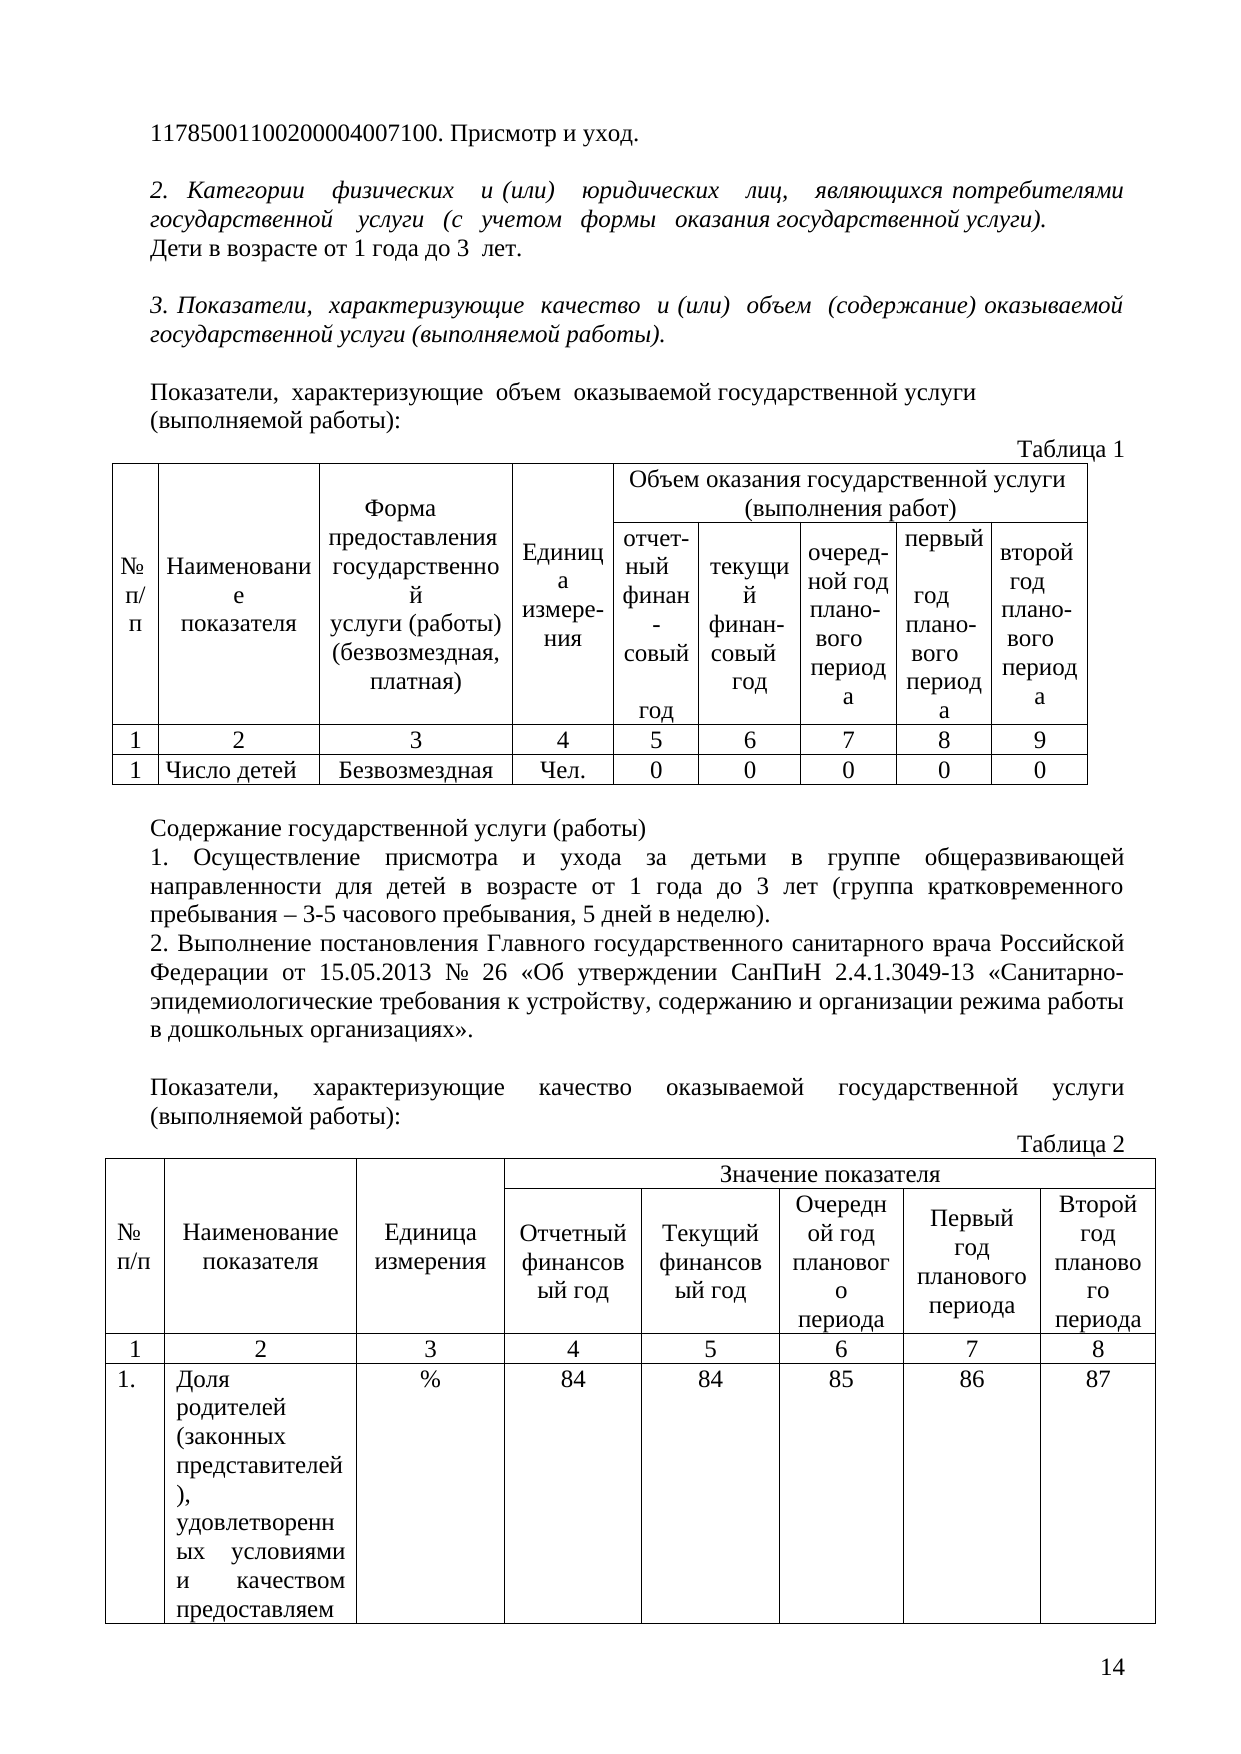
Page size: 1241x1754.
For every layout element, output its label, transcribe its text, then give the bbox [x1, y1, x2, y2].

table_cell 1 [113, 755, 158, 783]
table_cell % [357, 1364, 504, 1622]
table_cell 0 [897, 755, 991, 783]
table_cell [165, 1364, 356, 1622]
table_cell 9 [992, 725, 1087, 754]
text Показатели, характеризующие качество оказываемой государственной услуги (выполняемой работы): [150, 1072, 1125, 1129]
table_header Наименование показателя [159, 464, 319, 724]
text Таблица 1 [150, 434, 1125, 463]
table_header Наименование показателя [165, 1159, 356, 1333]
table_cell 3 [320, 725, 512, 754]
table_cell 4 [505, 1334, 641, 1363]
text 3. Показатели, характеризующие качество и (или) объем (содержание) оказываемой государственной услуги (выполняемой работы). [150, 291, 1125, 348]
table_cell 1 [113, 725, 158, 754]
table_cell 1. [106, 1364, 164, 1622]
table_cell Чел. [513, 755, 613, 783]
table_cell 6 [780, 1334, 903, 1363]
text 2. Категории физических и (или) юридических лиц, являющихся потребителями государственной услуги (с учетом формы оказания государственной услуги). [150, 176, 1125, 233]
table_header Значение показателя [505, 1159, 1155, 1188]
table_cell текущий финан- совый год [699, 523, 800, 724]
table_cell 5 [642, 1334, 779, 1363]
text 1. Осуществление присмотра и ухода за детьми в группе общеразвивающей направленности для детей в возрасте от 1 года до 3 лет (группа кратковременного пребывания – 3-5 часового пребывания, 5 дней в неделю). [150, 842, 1125, 928]
table_cell Число детей [159, 755, 319, 783]
table_cell Отчетный финансовый год [505, 1189, 641, 1333]
table_cell 84 [642, 1364, 779, 1622]
table_cell 1 [106, 1334, 164, 1363]
text Показатели, характеризующие объем оказываемой государственной услуги [150, 377, 1125, 406]
table_cell 3 [357, 1334, 504, 1363]
text (выполняемой работы): [150, 406, 1125, 434]
table_cell 0 [992, 755, 1087, 783]
text Содержание государственной услуги (работы) [150, 813, 1125, 842]
table_cell 5 [614, 725, 698, 754]
table_cell 8 [897, 725, 991, 754]
table_cell первый год плано- вого периода [897, 523, 991, 724]
table_cell Безвозмездная [320, 755, 512, 783]
table_cell очеред- ной год плано- вого периода [801, 523, 896, 724]
table_header Единица измерения [357, 1159, 504, 1333]
table_header № п/п [113, 464, 158, 724]
text Таблица 2 [150, 1129, 1125, 1158]
table_cell Второй год планового периода [1041, 1189, 1155, 1333]
table_cell 2 [165, 1334, 356, 1363]
table_cell 86 [904, 1364, 1040, 1622]
table_cell 7 [904, 1334, 1040, 1363]
text 2. Выполнение постановления Главного государственного санитарного врача Российской Федерации от 15.05.2013 № 26 «Об утверждении СанПиН 2.4.1.3049-13 «Санитарно-эпидемиологические требования к устройству, содержанию и организации режима работы в дошкольных организациях». [150, 928, 1125, 1043]
table_cell 85 [780, 1364, 903, 1622]
text 11785001100200004007100. Присмотр и уход. [150, 118, 1125, 147]
table_cell 8 [1041, 1334, 1155, 1363]
table_cell 84 [505, 1364, 641, 1622]
table_cell 7 [801, 725, 896, 754]
table_cell 0 [699, 755, 800, 783]
table_cell Текущий финансовый год [642, 1189, 779, 1333]
table_cell 2 [159, 725, 319, 754]
table_header Объем оказания государственной услуги (выполнения работ) [614, 464, 1087, 522]
table_cell 0 [614, 755, 698, 783]
table_cell Очередной год планового периода [780, 1189, 903, 1333]
table_cell отчет- ный финан- совый год [614, 523, 698, 724]
text Дети в возрасте от 1 года до 3 лет. [150, 233, 1125, 262]
table_cell Первый год планового периода [904, 1189, 1040, 1333]
table_cell 87 [1041, 1364, 1155, 1622]
table_cell второй год плано- вого периода [992, 523, 1087, 724]
table_header Форма предоставления государственной услуги (работы) (безвозмездная, платная) [320, 464, 512, 724]
table_cell 4 [513, 725, 613, 754]
table_cell 6 [699, 725, 800, 754]
table_header №п/п [106, 1159, 164, 1333]
table_cell 0 [801, 755, 896, 783]
table_header Единица измере- ния [513, 464, 613, 724]
